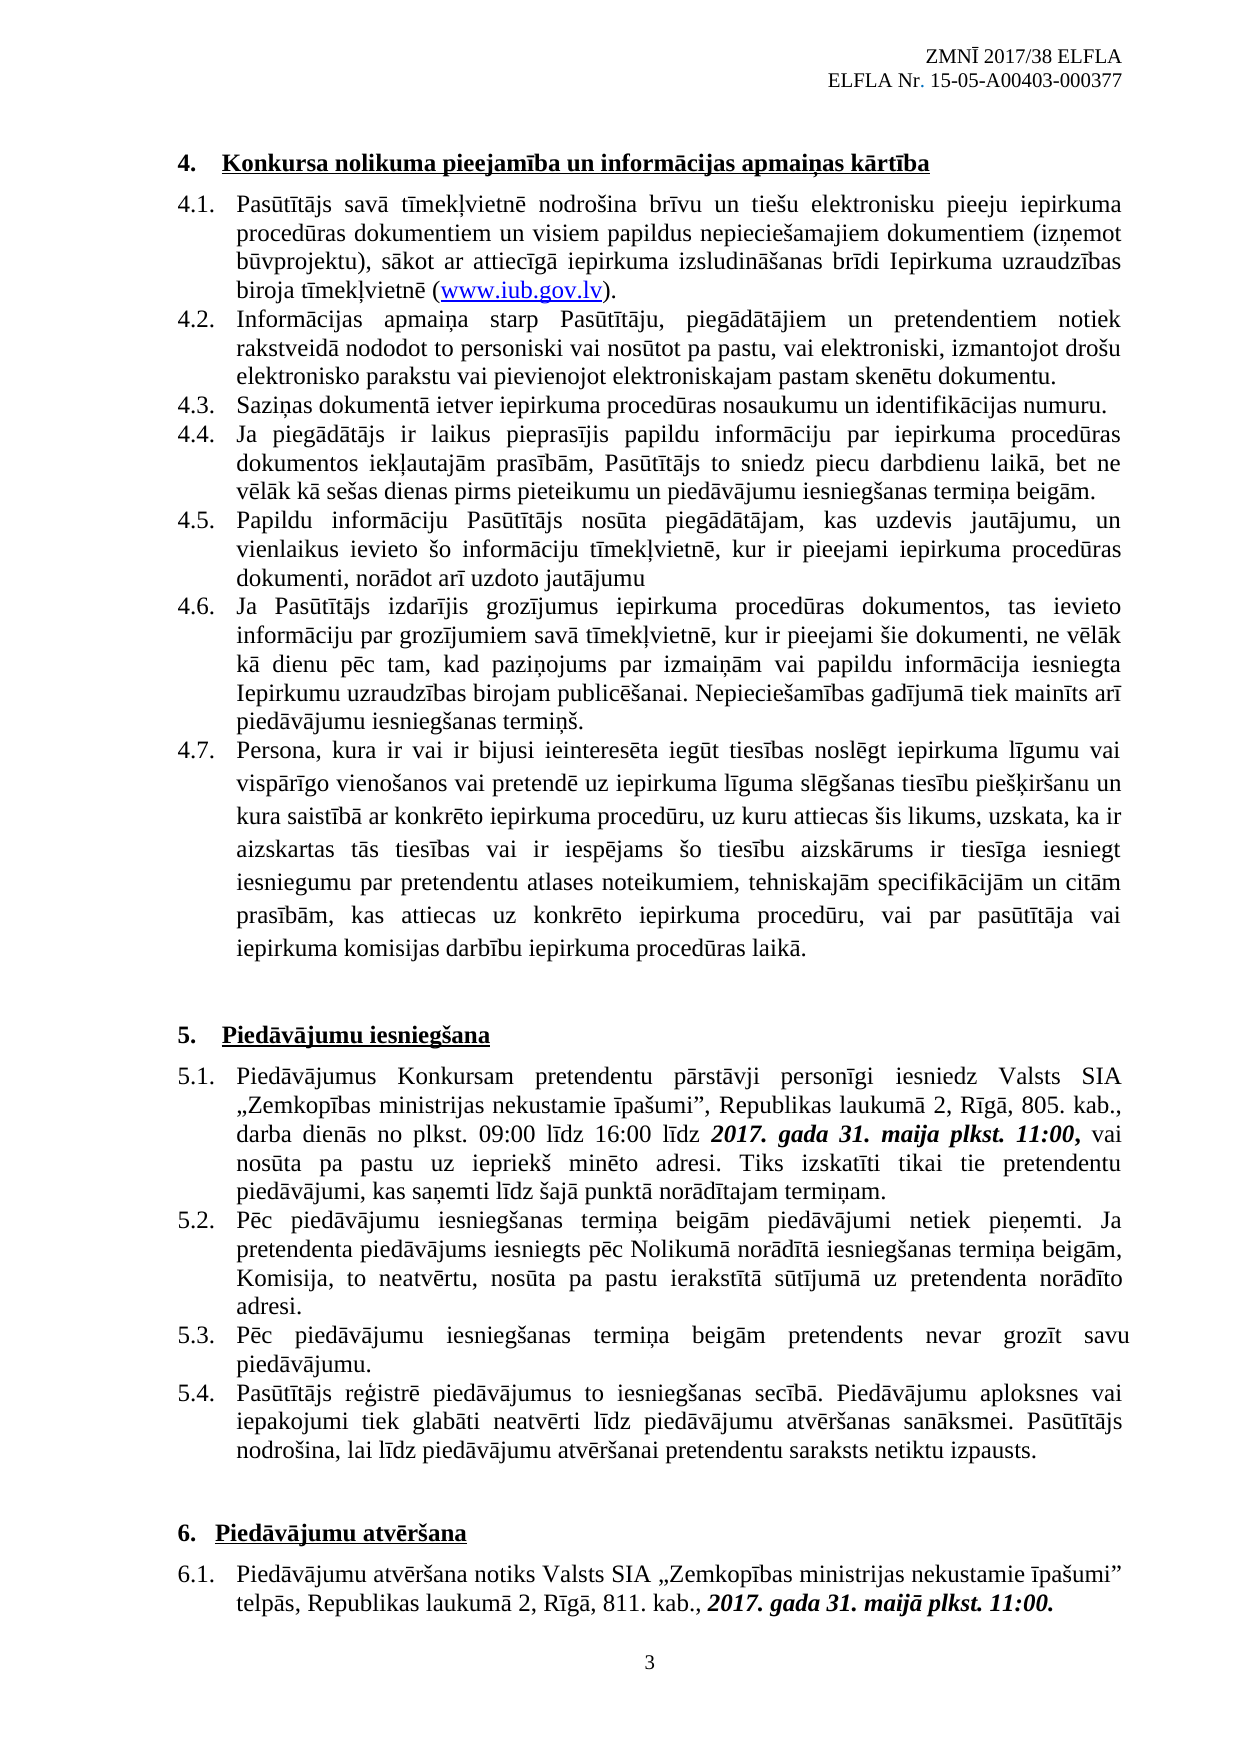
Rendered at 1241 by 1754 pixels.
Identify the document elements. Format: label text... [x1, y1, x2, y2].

list Saziņas dokumentā ietver iepirkuma procedūras nosaukumu un identifikācijas numuru. [177, 390, 1122, 419]
list Persona, kura ir vai ir bijusi ieinteresēta iegūt tiesības noslēgt iepirkuma līgumu vai vispārīgo vienošanos vai pretendē uz iepirkuma līguma slēgšanas tiesību piešķiršanu un kura saistībā ar konkrēto iepirkuma procedūru, uz kuru attiecas šis likums, uzskata, ka ir aizskartas tās tiesības vai ir iespējams šo tiesību aizskārums ir tiesīga iesniegt iesniegumu par pretendentu atlases noteikumiem, tehniskajām specifikācijām un citām prasībām, kas attiecas uz konkrēto iepirkuma procedūru, vai par pasūtītāja vai iepirkuma komisijas darbību iepirkuma procedūras laikā. [177, 735, 1122, 962]
list Piedāvājumus Konkursam pretendentu pārstāvji personīgi iesniedz Valsts SIA „Zemkopības ministrijas nekustamie īpašumi”, Republikas laukumā 2, Rīgā, 805. kab., darba dienās no plkst. 09:00 līdz 16:00 līdz 2017. gada 31. maija plkst. 11:00, vai nosūta pa pastu uz iepriekš minēto adresi. Tiks izskatīti tikai tie pretendentu piedāvājumi, kas saņemti līdz šajā punktā norādītajam termiņam. [177, 1061, 1122, 1205]
subtitle Konkursa nolikuma pieejamība un informācijas apmaiņas kārtība [177, 148, 1122, 176]
list Ja piegādātājs ir laikus pieprasījis papildu informāciju par iepirkuma procedūras dokumentos iekļautajām prasībām, Pasūtītājs to sniedz piecu darbdienu laikā, bet ne vēlāk kā sešas dienas pirms pieteikumu un piedāvājumu iesniegšanas termiņa beigām. [177, 419, 1122, 505]
list Informācijas apmaiņa starp Pasūtītāju, piegādātājiem un pretendentiem notiek rakstveidā nododot to personiski vai nosūtot pa pastu, vai elektroniski, izmantojot drošu elektronisko parakstu vai pievienojot elektroniskajam pastam skenētu dokumentu. [177, 304, 1122, 390]
list Piedāvājumu atvēršana [177, 1518, 1123, 1546]
list Papildu informāciju Pasūtītājs nosūta piegādātājam, kas uzdevis jautājumu, un vienlaikus ievieto šo informāciju tīmekļvietnē, kur ir pieejami iepirkuma procedūras dokumenti, norādot arī uzdoto jautājumu [177, 505, 1122, 591]
list Pasūtītājs savā tīmekļvietnē nodrošina brīvu un tiešu elektronisku pieeju iepirkuma procedūras dokumentiem un visiem papildus nepieciešamajiem dokumentiem (izņemot būvprojektu), sākot ar attiecīgā iepirkuma izsludināšanas brīdi Iepirkuma uzraudzības biroja tīmekļvietnē (www.iub.gov.lv). [177, 189, 1122, 304]
list Pasūtītājs reģistrē piedāvājumus to iesniegšanas secībā. Piedāvājumu aploksnes vai iepakojumi tiek glabāti neatvērti līdz piedāvājumu atvēršanas sanāksmei. Pasūtītājs nodrošina, lai līdz piedāvājumu atvēršanai pretendentu saraksts netiktu izpausts. [177, 1378, 1123, 1464]
list Pēc piedāvājumu iesniegšanas termiņa beigām piedāvājumi netiek pieņemti. Ja pretendenta piedāvājums iesniegts pēc Nolikumā norādītā iesniegšanas termiņa beigām, Komisija, to neatvērtu, nosūta pa pastu ierakstītā sūtījumā uz pretendenta norādīto adresi. [177, 1205, 1123, 1320]
list Piedāvājumu atvēršana notiks Valsts SIA „Zemkopības ministrijas nekustamie īpašumi” telpās, Republikas laukumā 2, Rīgā, 811. kab., 2017. gada 31. maijā plkst. 11:00. [177, 1559, 1123, 1616]
subtitle Piedāvājumu iesniegšana [177, 1020, 1122, 1049]
list Ja Pasūtītājs izdarījis grozījumus iepirkuma procedūras dokumentos, tas ievieto informāciju par grozījumiem savā tīmekļvietnē, kur ir pieejami šie dokumenti, ne vēlāk kā dienu pēc tam, kad paziņojums par izmaiņām vai papildu informācija iesniegta Iepirkumu uzraudzības birojam publicēšanai. Nepieciešamības gadījumā tiek mainīts arī piedāvājumu iesniegšanas termiņš. [177, 591, 1122, 735]
list Pēc piedāvājumu iesniegšanas termiņa beigām pretendents nevar grozīt savu piedāvājumu. [177, 1320, 1130, 1378]
